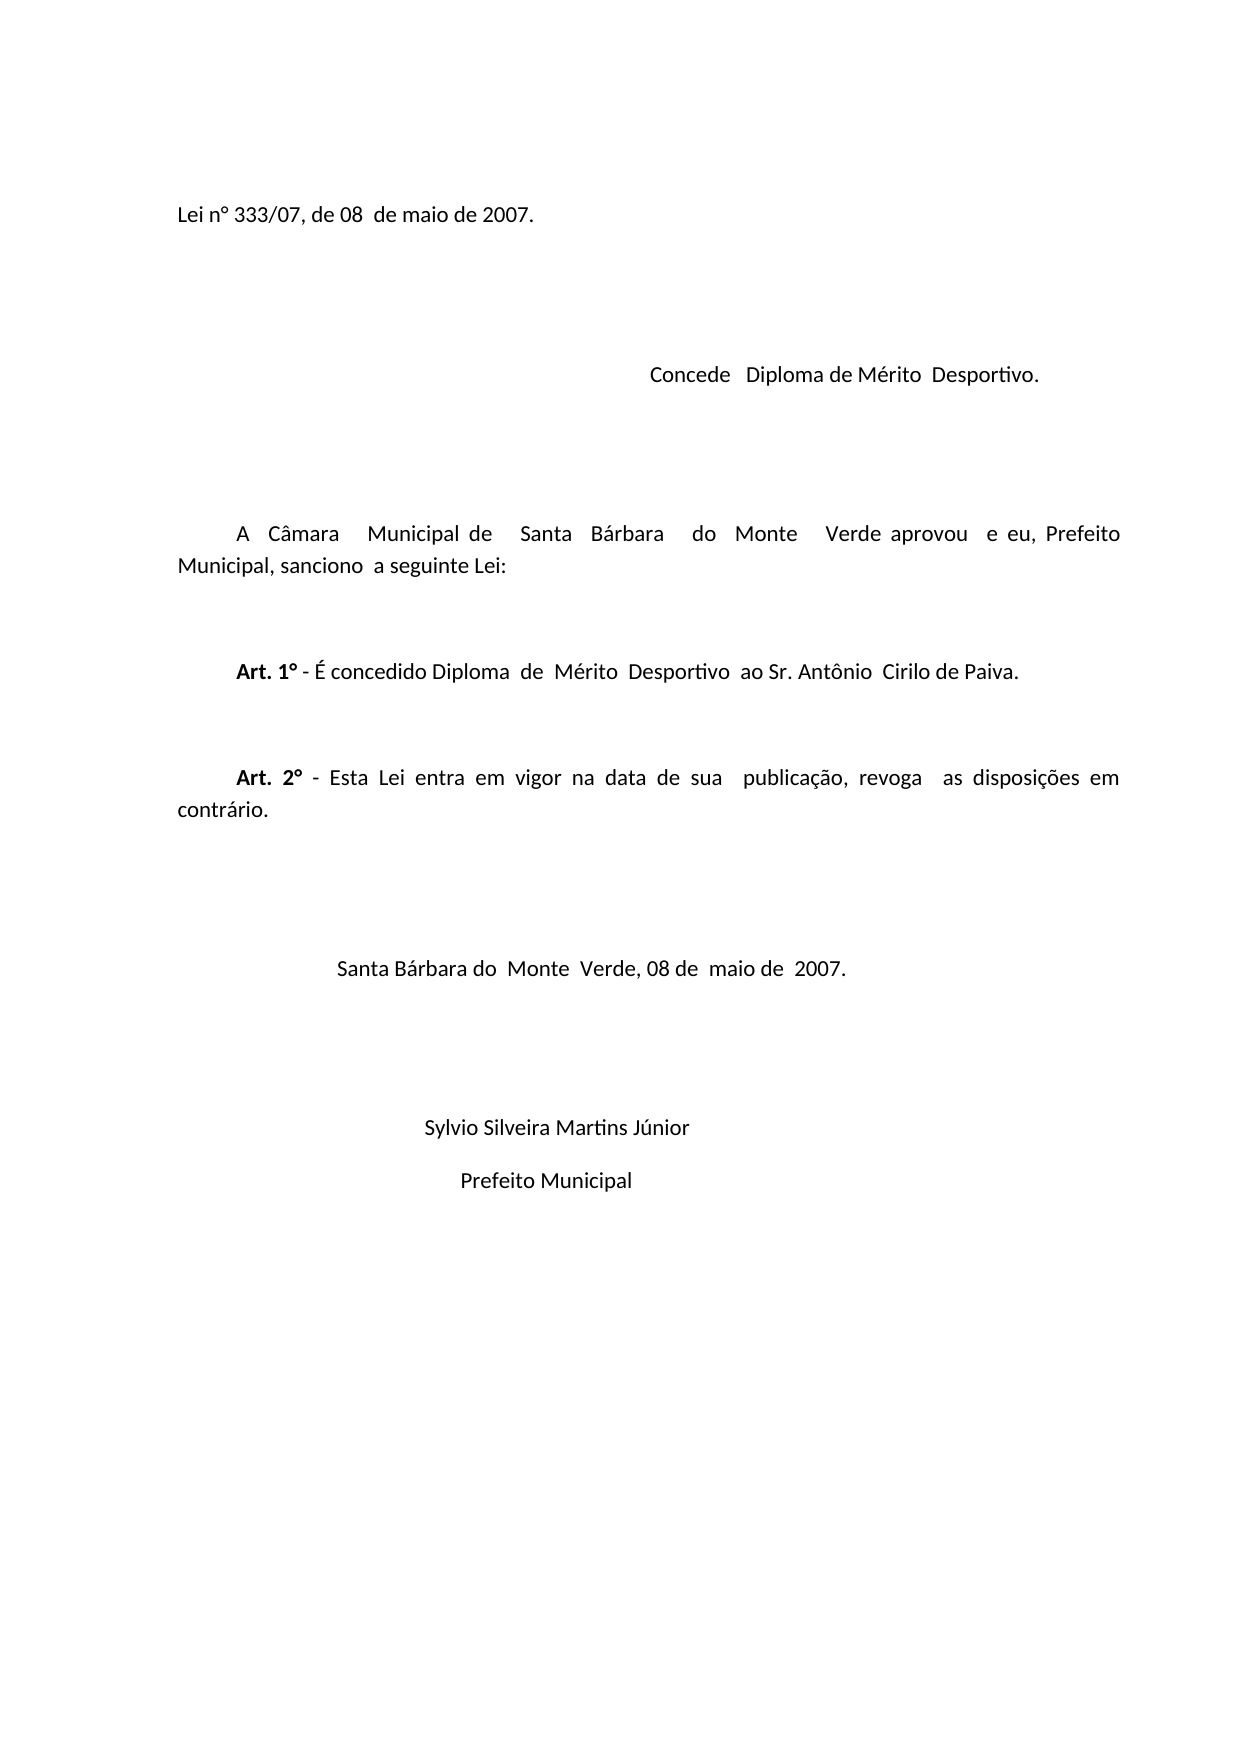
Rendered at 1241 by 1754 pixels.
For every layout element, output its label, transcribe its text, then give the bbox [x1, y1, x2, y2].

text Sylvio Silveira Martins Júnior [177, 1113, 1122, 1141]
text Concede Diploma de Mérito Desportivo. [650, 360, 1122, 388]
text Art. 2° - Esta Lei entra em vigor na data de sua publicação, revoga as disposições em contrário. [177, 763, 1122, 823]
text Prefeito Municipal [177, 1166, 1122, 1194]
text Lei n° 333/07, de 08 de maio de 2007. [177, 201, 1122, 229]
text Art. 1° - É concedido Diploma de Mérito Desportivo ao Sr. Antônio Cirilo de Paiva. [177, 657, 1122, 685]
text A Câmara Municipal de Santa Bárbara do Monte Verde aprovou e eu, Prefeito Municipal, sanciono a seguinte Lei: [177, 519, 1122, 579]
text Santa Bárbara do Monte Verde, 08 de maio de 2007. [177, 954, 1122, 982]
